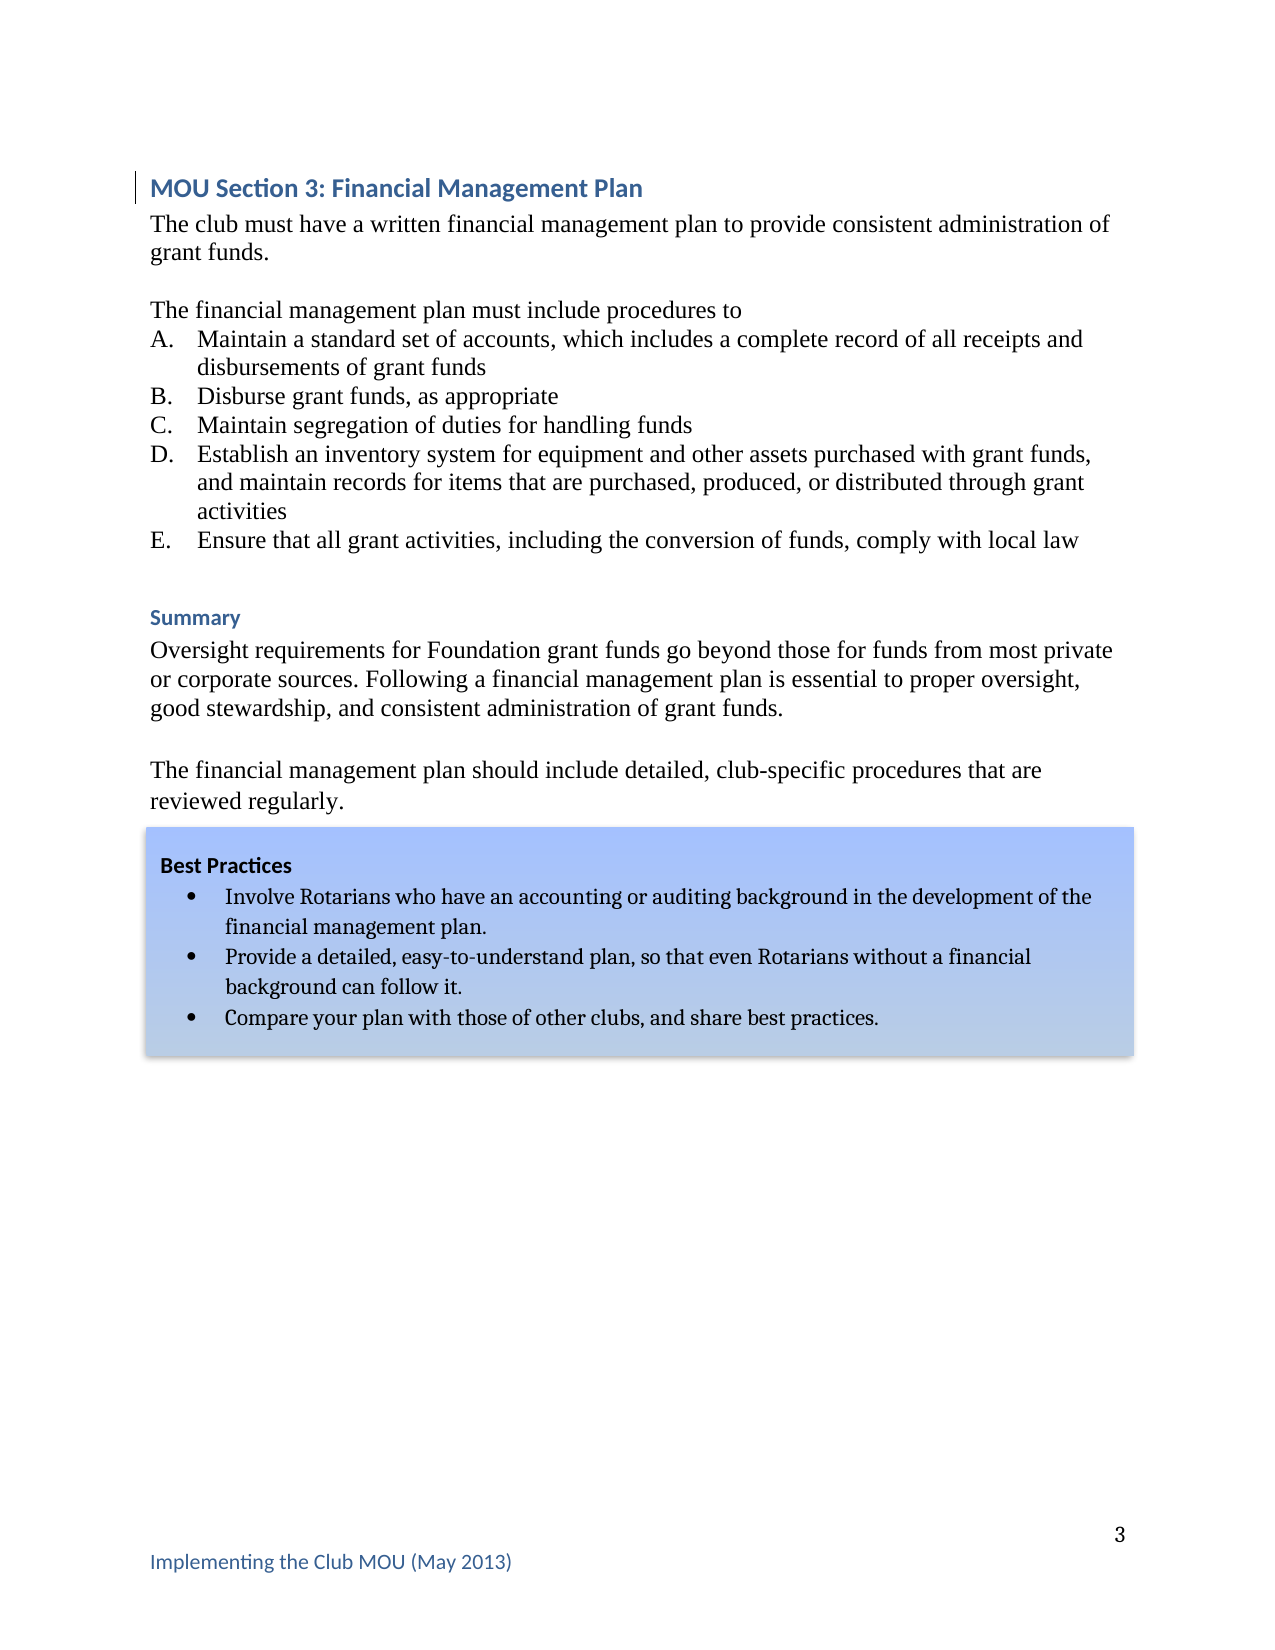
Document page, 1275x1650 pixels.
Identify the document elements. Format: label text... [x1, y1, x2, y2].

list Disburse grant funds, as appropriate [150, 381, 1125, 410]
text Oversight requirements for Foundation grant funds go beyond those for funds from most private or corporate sources. Following a financial management plan is essential to proper oversight, good stewardship, and consistent administration of grant funds. [150, 636, 1125, 722]
list Provide a detailed, easy-to-understand plan, so that even Rotarians without a financial background can follow it. [187, 944, 1125, 1000]
subtitle MOU Section 3: Financial Management Plan [150, 171, 1125, 204]
list Establish an inventory system for equipment and other assets purchased with grant funds, and maintain records for items that are purchased, produced, or distributed through grant activities [150, 439, 1125, 525]
text The financial management plan must include procedures to [150, 295, 1125, 324]
list Ensure that all grant activities, including the conversion of funds, comply with local law [150, 525, 1125, 554]
text The financial management plan should include detailed, club-specific procedures that are reviewed regularly. [150, 755, 1125, 818]
list Maintain segregation of duties for handling funds [150, 410, 1125, 439]
list Involve Rotarians who have an accounting or auditing background in the development of the financial management plan. [187, 883, 1125, 940]
subtitle Best Practices [150, 851, 1125, 879]
subtitle Summary [150, 603, 1125, 631]
list Maintain a standard set of accounts, which includes a complete record of all receipts and disbursements of grant funds [150, 324, 1125, 381]
text The club must have a written financial management plan to provide consistent administration of grant funds. [150, 209, 1125, 266]
list Compare your plan with those of other clubs, and share best practices. [187, 1004, 1125, 1031]
